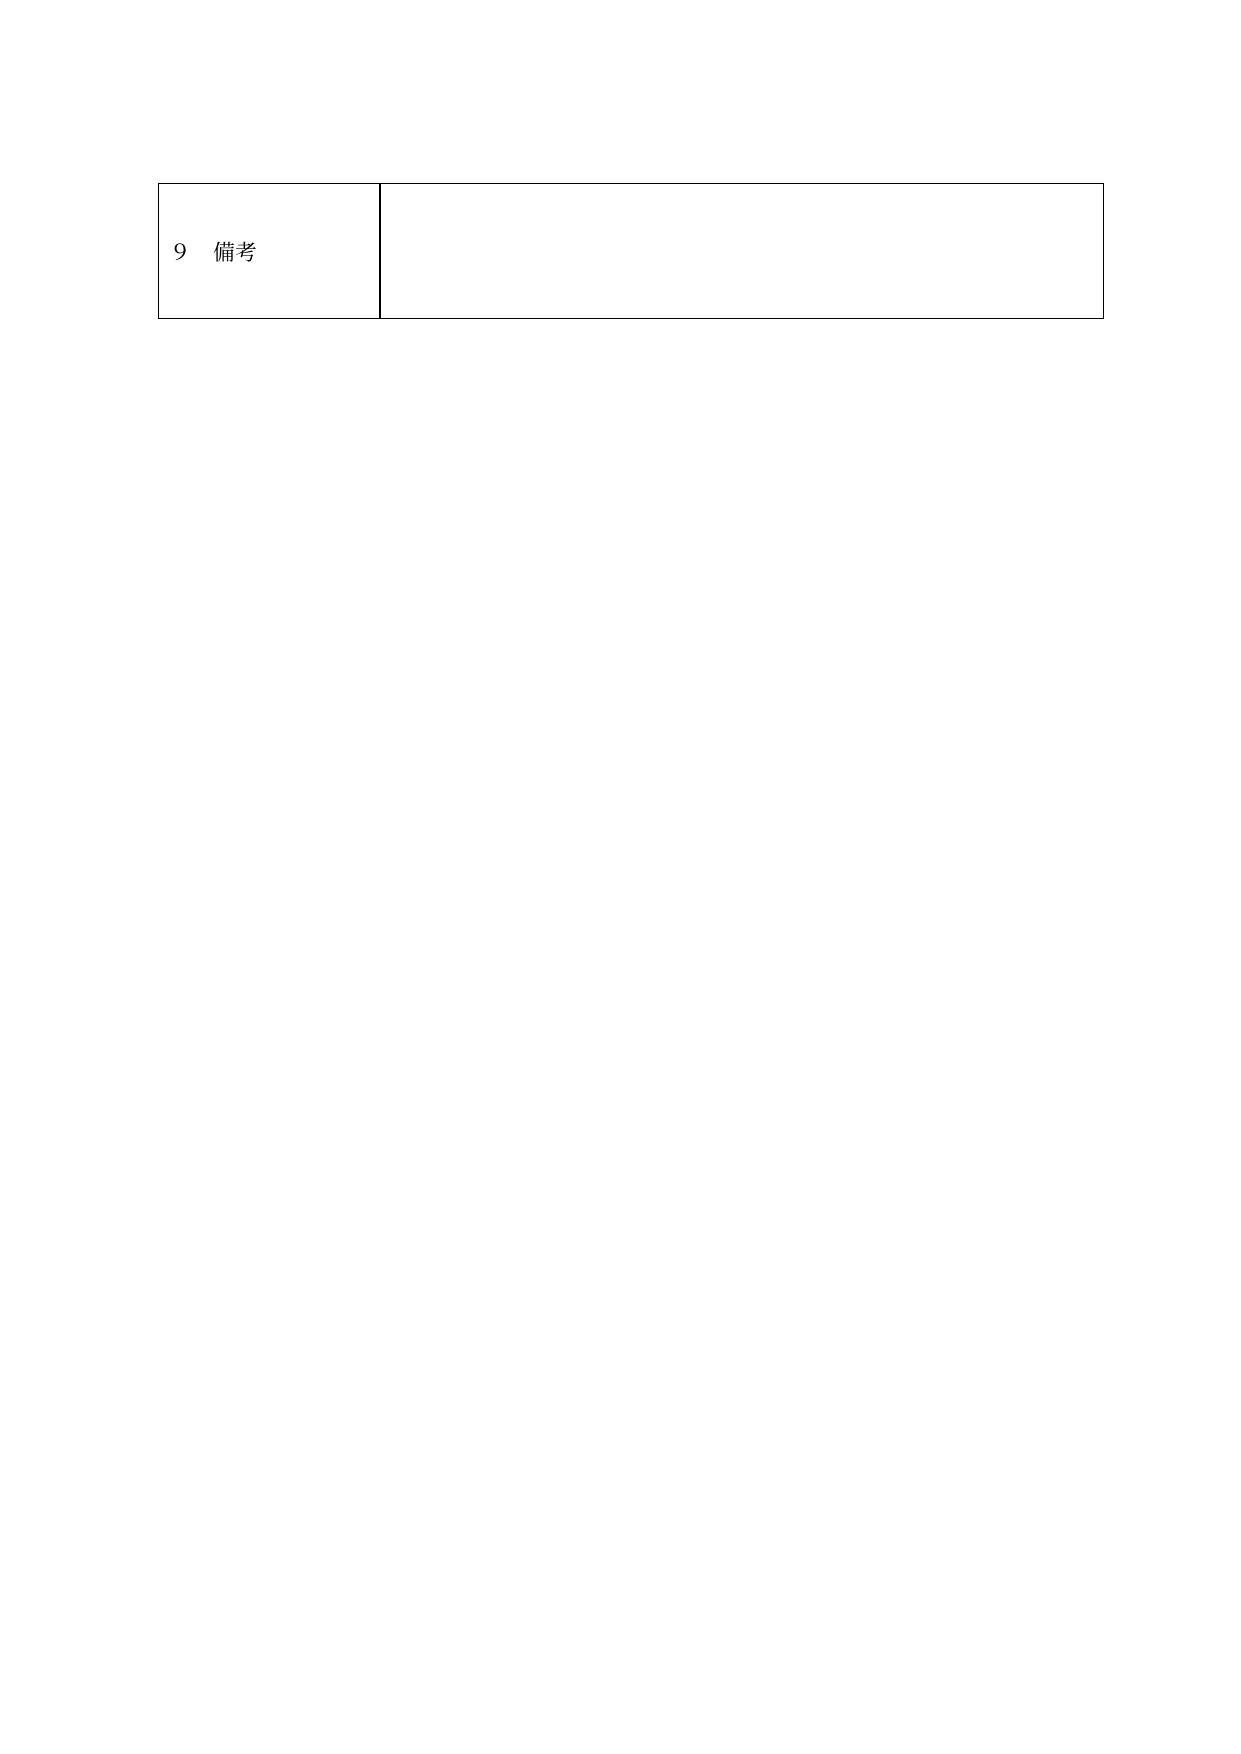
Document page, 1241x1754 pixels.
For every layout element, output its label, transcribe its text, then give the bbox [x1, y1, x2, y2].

table_cell ９ 備考 [159, 184, 379, 318]
table_cell [381, 184, 1103, 318]
